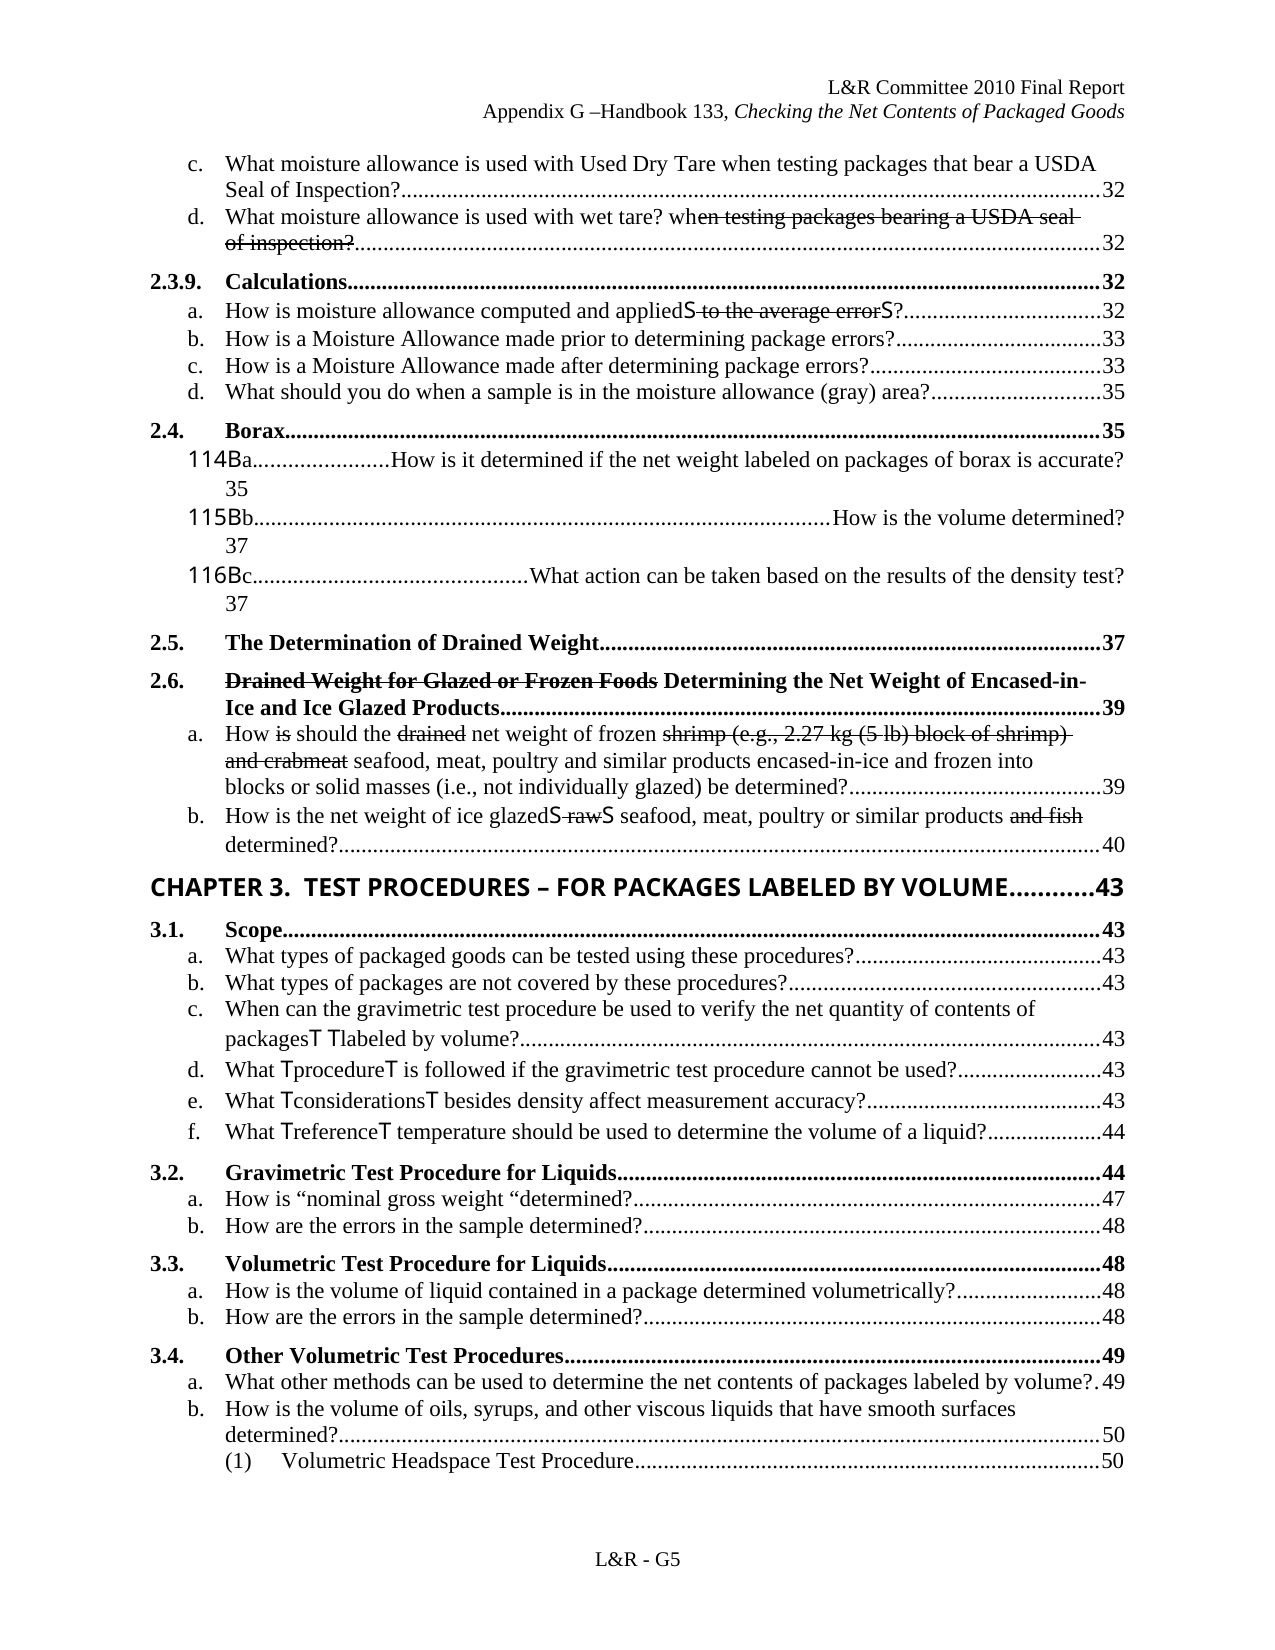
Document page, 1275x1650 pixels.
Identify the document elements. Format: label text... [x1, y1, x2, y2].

text a. What types of packaged goods can be tested using these procedures? 43 [187, 942, 1125, 969]
text a. How is the volume of liquid contained in a package determined volumetrically? 48 [187, 1277, 1125, 1303]
text 3.1. Scope 43 [150, 916, 1125, 942]
text b. How is the net weight of ice glazedS rawS seafood, meat, poultry or similar products and fish determined? 40 [187, 799, 1125, 857]
text 116Bc. What action can be taken based on the results of the density test? 37 [187, 559, 1125, 616]
text a. How is should the drained net weight of frozen shrimp (e.g., 2.27 kg (5 lb) block of shrimp) and crabmeat seafood, meat, poultry and similar products encased-in-ice and frozen into blocks or solid masses (i.e., not individually glazed) be determined? 39 [187, 720, 1125, 799]
text b. How is a Moisture Allowance made prior to determining package errors? 33 [187, 326, 1125, 352]
text b. What types of packages are not covered by these procedures? 43 [187, 969, 1125, 995]
text Chapter 3. Test Procedures – For Packages Labeled by Volume 43 [150, 869, 1125, 903]
text c. When can the gravimetric test procedure be used to verify the net quantity of contents of packagesT Tlabeled by volume? 43 [187, 995, 1125, 1053]
text a. What other methods can be used to determine the net contents of packages labeled by volume? 49 [187, 1368, 1125, 1395]
text 2.6. Drained Weight for Glazed or Frozen Foods Determining the Net Weight of Encased-in- Ice and Ice Glazed Products 39 [150, 668, 1125, 720]
text e. What TconsiderationsT besides density affect measurement accuracy? 43 [187, 1084, 1125, 1115]
text d. What moisture allowance is used with wet tare? when testing packages bearing a USDA seal of inspection? 32 [187, 203, 1125, 255]
text b. How is the volume of oils, syrups, and other viscous liquids that have smooth surfaces determined? 50 [187, 1395, 1125, 1447]
text f. What TreferenceT temperature should be used to determine the volume of a liquid? 44 [187, 1115, 1125, 1146]
text 3.3. Volumetric Test Procedure for Liquids 48 [150, 1251, 1125, 1277]
text c. What moisture allowance is used with Used Dry Tare when testing packages that bear a USDA Seal of Inspection? 32 [187, 150, 1125, 203]
text 2.4. Borax 35 [150, 417, 1125, 443]
text b. How are the errors in the sample determined? 48 [187, 1212, 1125, 1238]
text b. How are the errors in the sample determined? 48 [187, 1303, 1125, 1329]
text 2.5. The Determination of Drained Weight 37 [150, 629, 1125, 655]
text 3.2. Gravimetric Test Procedure for Liquids 44 [150, 1159, 1125, 1185]
text 2.3.9. Calculations 32 [150, 268, 1125, 294]
text d. What TprocedureT is followed if the gravimetric test procedure cannot be used? 43 [187, 1053, 1125, 1084]
text 3.4. Other Volumetric Test Procedures 49 [150, 1342, 1125, 1368]
text (1) Volumetric Headspace Test Procedure 50 [225, 1447, 1125, 1474]
text d. What should you do when a sample is in the moisture allowance (gray) area? 35 [187, 378, 1125, 404]
text 115Bb. How is the volume determined? 37 [187, 501, 1125, 559]
text 114Ba. How is it determined if the net weight labeled on packages of borax is accurate? 35 [187, 443, 1125, 501]
text a. How is moisture allowance computed and appliedS to the average errorS? 32 [187, 294, 1125, 326]
text a. How is “nominal gross weight “determined? 47 [187, 1185, 1125, 1212]
text c. How is a Moisture Allowance made after determining package errors? 33 [187, 352, 1125, 378]
